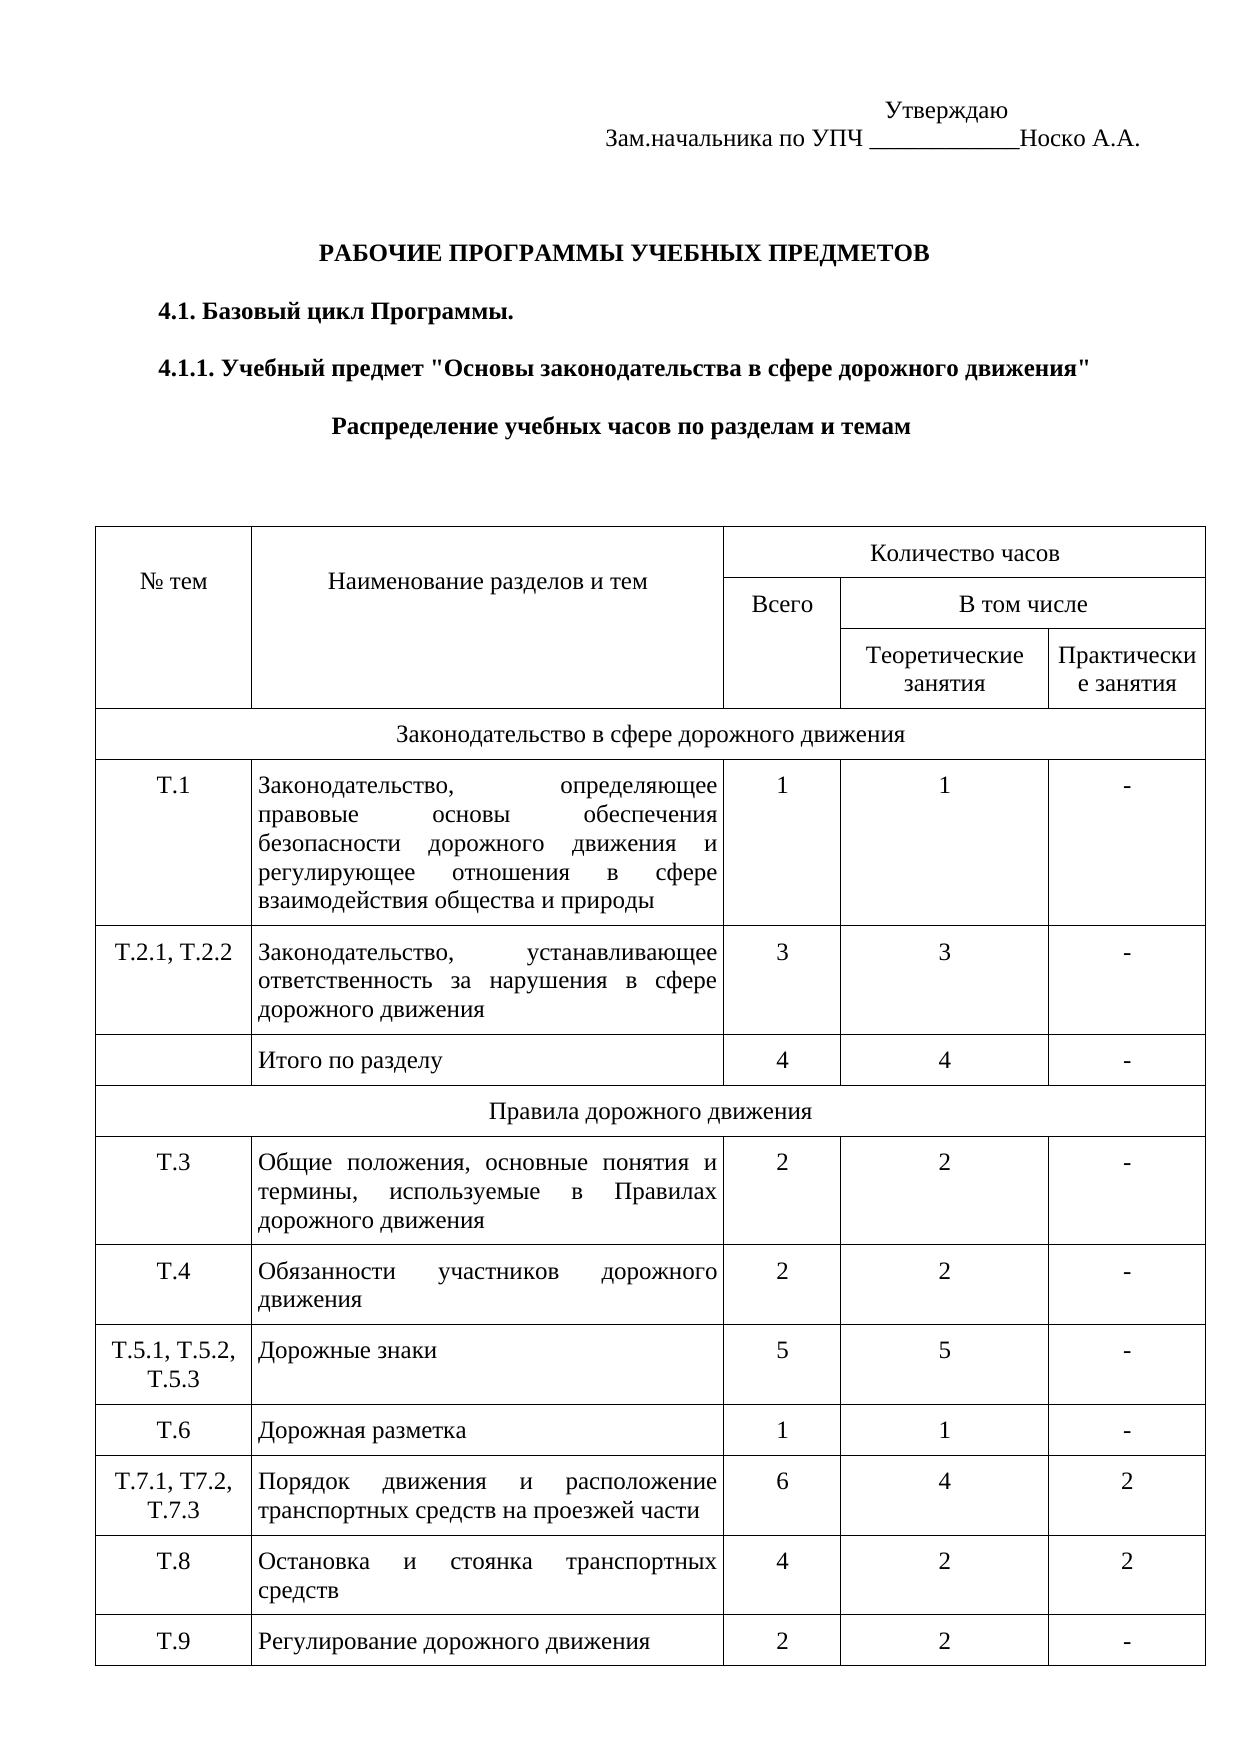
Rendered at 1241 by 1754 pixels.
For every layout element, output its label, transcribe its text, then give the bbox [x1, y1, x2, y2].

table_cell Т.1 [96, 760, 251, 925]
text Распределение учебных часов по разделам и темам [102, 411, 1141, 440]
table_cell 2 [1049, 1536, 1205, 1614]
table_cell 4 [841, 1456, 1048, 1534]
table_header № тем [96, 527, 251, 708]
table_cell 3 [841, 926, 1048, 1033]
table_cell Т.9 [96, 1615, 251, 1665]
table_cell 2 [724, 1615, 840, 1665]
table_cell 1 [724, 1405, 840, 1455]
table_cell - [1049, 1035, 1205, 1084]
table_cell Итого по разделу [252, 1035, 723, 1084]
table_cell - [1049, 1137, 1205, 1244]
table_cell Практические занятия [1049, 629, 1205, 708]
table_cell Дорожные знаки [252, 1325, 723, 1404]
table_cell Т.2.1, Т.2.2 [96, 926, 251, 1033]
table_cell Законодательство в сфере дорожного движения [96, 709, 1205, 759]
table_cell Общие положения, основные понятия и термины, используемые в Правилах дорожного движения [252, 1137, 723, 1244]
text Утверждаю [102, 95, 1141, 123]
table_cell 2 [841, 1245, 1048, 1324]
table_cell Теоретические занятия [841, 629, 1048, 708]
table_cell 4 [841, 1035, 1048, 1084]
table_cell Т.4 [96, 1245, 251, 1324]
table_cell В том числе [841, 578, 1205, 628]
text 4.1. Базовый цикл Программы. [102, 296, 1141, 325]
table_cell 2 [841, 1137, 1048, 1244]
table_cell 1 [841, 1405, 1048, 1455]
table_cell 5 [724, 1325, 840, 1404]
table_cell 3 [724, 926, 840, 1033]
table_cell - [1049, 926, 1205, 1033]
table_cell Остановка и стоянка транспортных средств [252, 1536, 723, 1614]
table_cell 2 [841, 1615, 1048, 1665]
table_cell Законодательство, устанавливающее ответственность за нарушения в сфере дорожного движения [252, 926, 723, 1033]
table_cell Порядок движения и расположение транспортных средств на проезжей части [252, 1456, 723, 1534]
table_cell - [1049, 1405, 1205, 1455]
table_cell Правила дорожного движения [96, 1086, 1205, 1136]
table_cell [96, 1035, 251, 1084]
table_header Количество часов [724, 527, 1205, 577]
table_cell - [1049, 1325, 1205, 1404]
table_cell 1 [841, 760, 1048, 925]
table_cell 1 [724, 760, 840, 925]
table_header Наименование разделов и тем [252, 527, 723, 708]
table_cell 5 [841, 1325, 1048, 1404]
table_cell Т.3 [96, 1137, 251, 1244]
text 4.1.1. Учебный предмет "Основы законодательства в сфере дорожного движения" [102, 353, 1141, 382]
table_cell Законодательство, определяющее правовые основы обеспечения безопасности дорожного движения и регулирующее отношения в сфере взаимодействия общества и природы [252, 760, 723, 925]
table_cell 6 [724, 1456, 840, 1534]
table_cell - [1049, 760, 1205, 925]
table_cell Т.8 [96, 1536, 251, 1614]
table_cell Т.6 [96, 1405, 251, 1455]
table_cell Обязанности участников дорожного движения [252, 1245, 723, 1324]
table_cell 2 [724, 1245, 840, 1324]
text Зам.начальника по УПЧ ____________Носко А.А. [102, 123, 1141, 152]
table_cell - [1049, 1245, 1205, 1324]
table_cell Т.7.1, Т7.2, Т.7.3 [96, 1456, 251, 1534]
table_cell 2 [724, 1137, 840, 1244]
table_cell Всего [724, 578, 840, 708]
table_cell Т.5.1, Т.5.2, Т.5.3 [96, 1325, 251, 1404]
table_cell 4 [724, 1035, 840, 1084]
table_cell Регулирование дорожного движения [252, 1615, 723, 1665]
table_cell 4 [724, 1536, 840, 1614]
text РАБОЧИЕ ПРОГРАММЫ УЧЕБНЫХ ПРЕДМЕТОВ [102, 238, 1141, 267]
table_cell - [1049, 1615, 1205, 1665]
table_cell 2 [1049, 1456, 1205, 1534]
table_cell 2 [841, 1536, 1048, 1614]
table_cell Дорожная разметка [252, 1405, 723, 1455]
